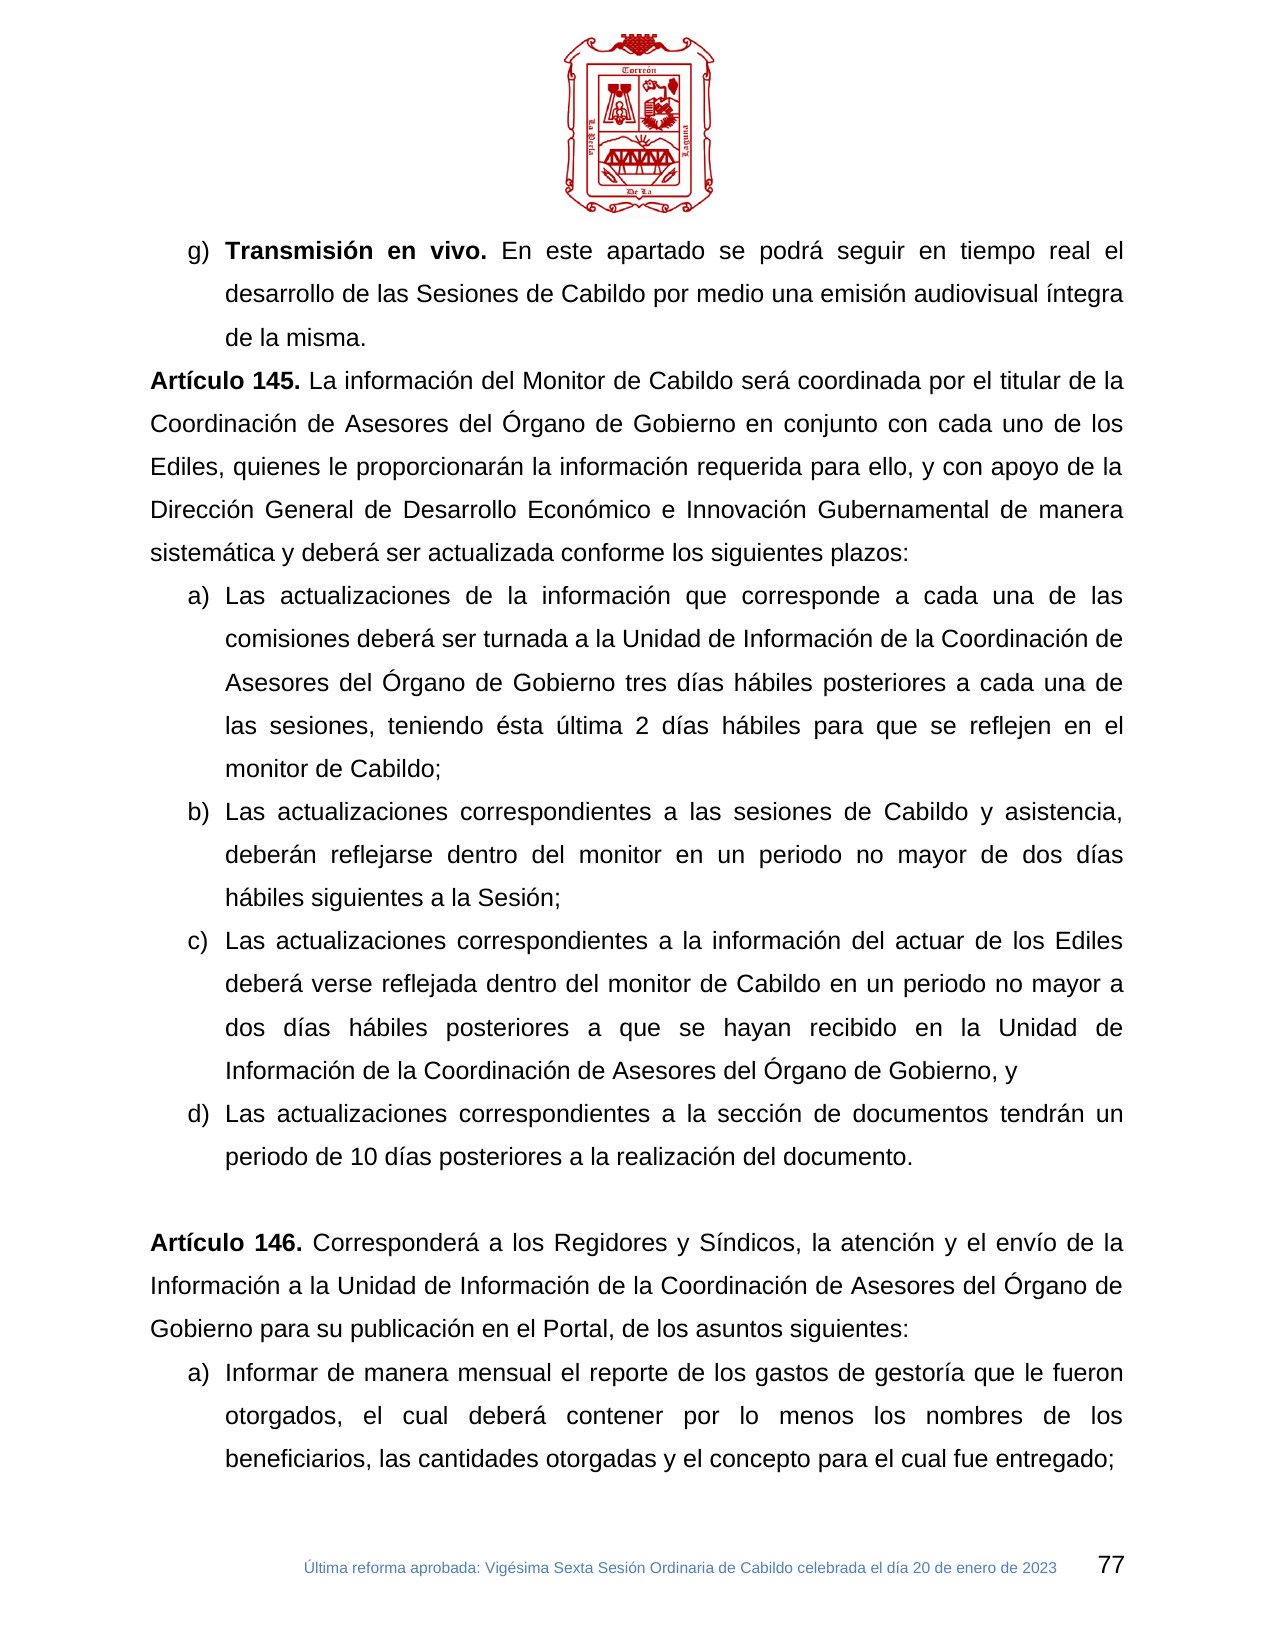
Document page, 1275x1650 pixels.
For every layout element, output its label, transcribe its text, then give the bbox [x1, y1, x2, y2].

list Las actualizaciones correspondientes a la información del actuar de los Ediles deberá verse reflejada dentro del monitor de Cabildo en un periodo no mayor a dos días hábiles posteriores a que se hayan recibido en la Unidad de Información de la Coordinación de Asesores del Órgano de Gobierno, y [187, 926, 1125, 1084]
list Transmisión en vivo. En este apartado se podrá seguir en tiempo real el desarrollo de las Sesiones de Cabildo por medio una emisión audiovisual íntegra de la misma. [187, 236, 1125, 351]
list Informar de manera mensual el reporte de los gastos de gestoría que le fueron otorgados, el cual deberá contener por lo menos los nombres de los beneficiarios, las cantidades otorgadas y el concepto para el cual fue entregado; [187, 1358, 1125, 1473]
list Las actualizaciones de la información que corresponde a cada una de las comisiones deberá ser turnada a la Unidad de Información de la Coordinación de Asesores del Órgano de Gobierno tres días hábiles posteriores a cada una de las sesiones, teniendo ésta última 2 días hábiles para que se reflejen en el monitor de Cabildo; [187, 581, 1125, 783]
text Artículo 146. Corresponderá a los Regidores y Síndicos, la atención y el envío de la Información a la Unidad de Información de la Coordinación de Asesores del Órgano de Gobierno para su publicación en el Portal, de los asuntos siguientes: [150, 1228, 1125, 1343]
list Las actualizaciones correspondientes a las sesiones de Cabildo y asistencia, deberán reflejarse dentro del monitor en un periodo no mayor de dos días hábiles siguientes a la Sesión; [187, 797, 1125, 912]
text Artículo 145. La información del Monitor de Cabildo será coordinada por el titular de la Coordinación de Asesores del Órgano de Gobierno en conjunto con cada uno de los Ediles, quienes le proporcionarán la información requerida para ello, y con apoyo de la Dirección General de Desarrollo Económico e Innovación Gubernamental de manera sistemática y deberá ser actualizada conforme los siguientes plazos: [150, 366, 1125, 567]
picture [540, 28, 735, 218]
list Las actualizaciones correspondientes a la sección de documentos tendrán un periodo de 10 días posteriores a la realización del documento. [187, 1099, 1125, 1171]
